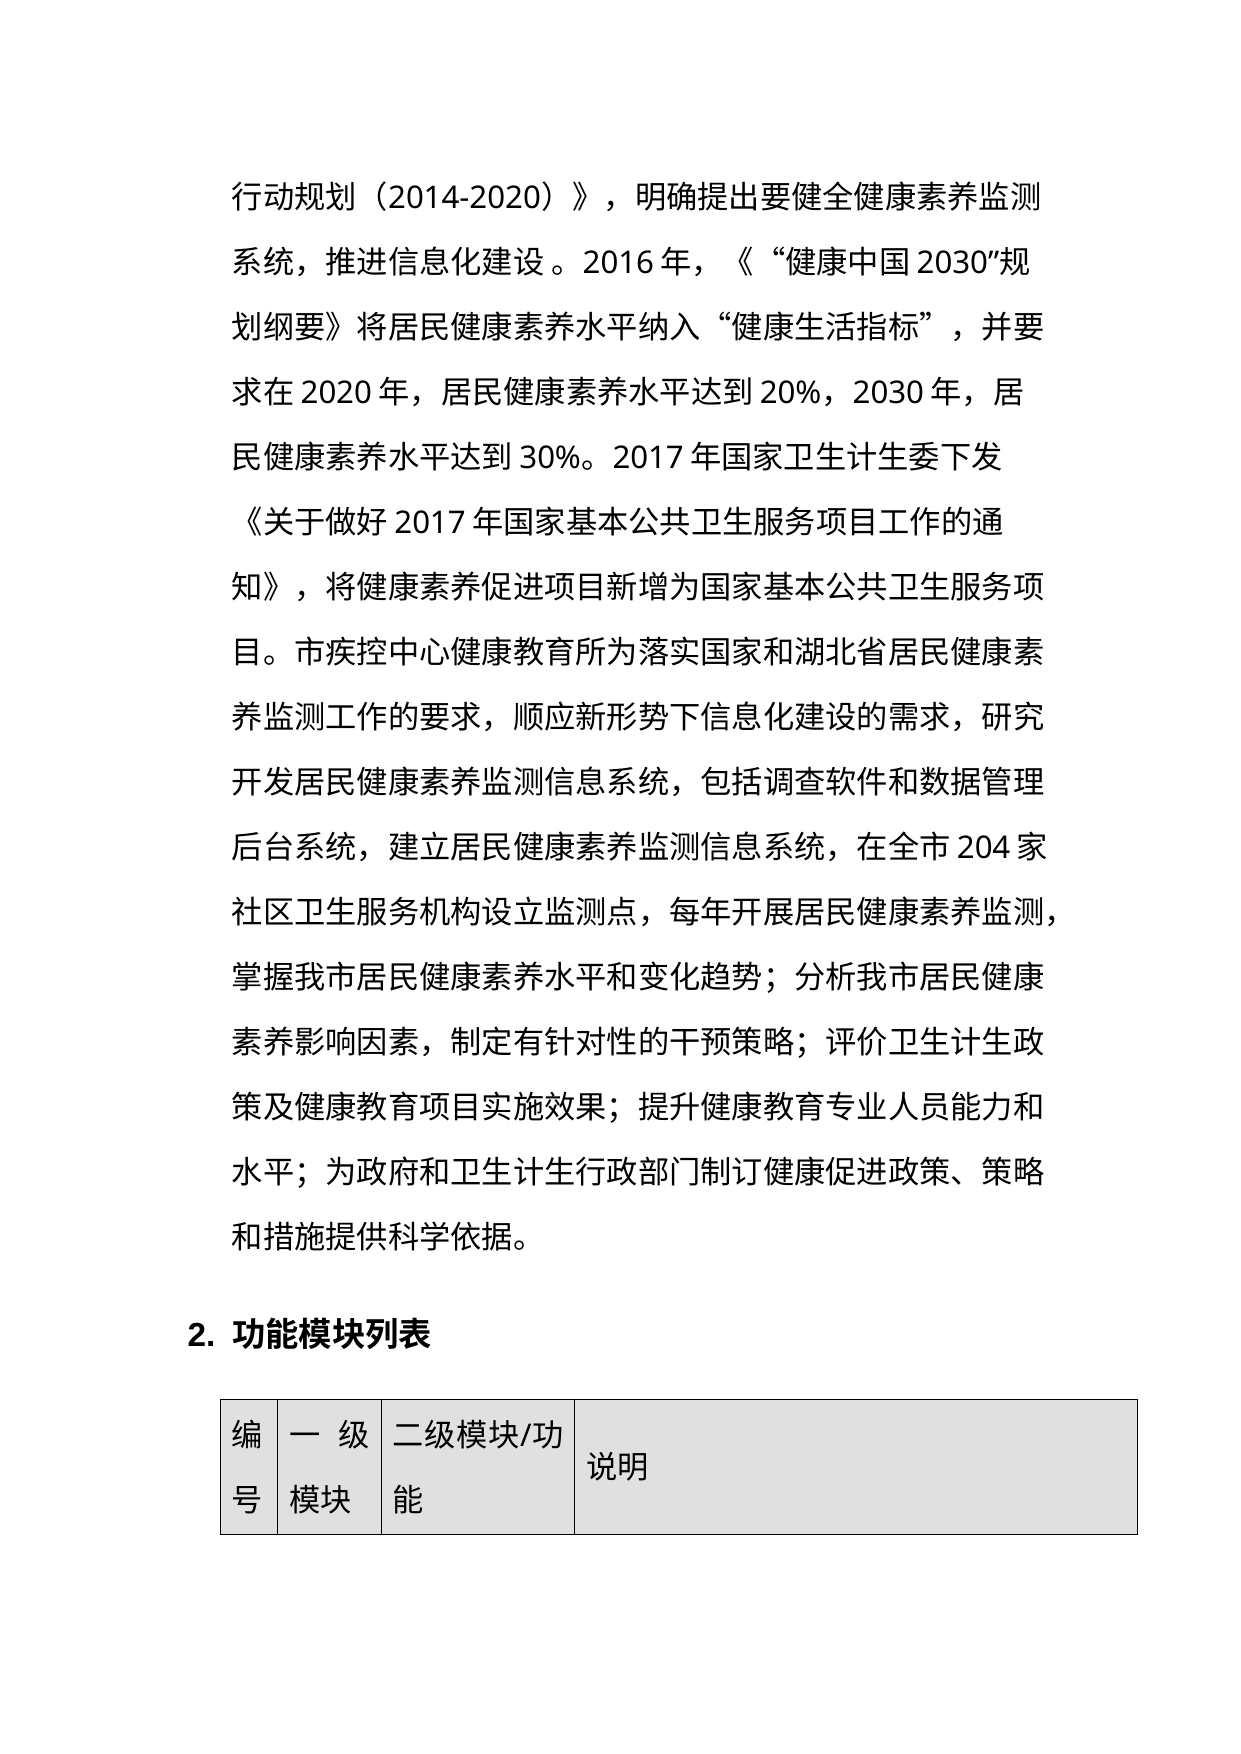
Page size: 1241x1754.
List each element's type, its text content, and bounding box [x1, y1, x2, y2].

table_header 编号 [221, 1400, 277, 1534]
table_header 说明 [575, 1400, 1137, 1534]
table_header 一级模块 [278, 1400, 381, 1534]
table_header 二级模块/功能 [382, 1400, 574, 1534]
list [232, 162, 1053, 1267]
subtitle 功能模块列表 [187, 1299, 1053, 1364]
